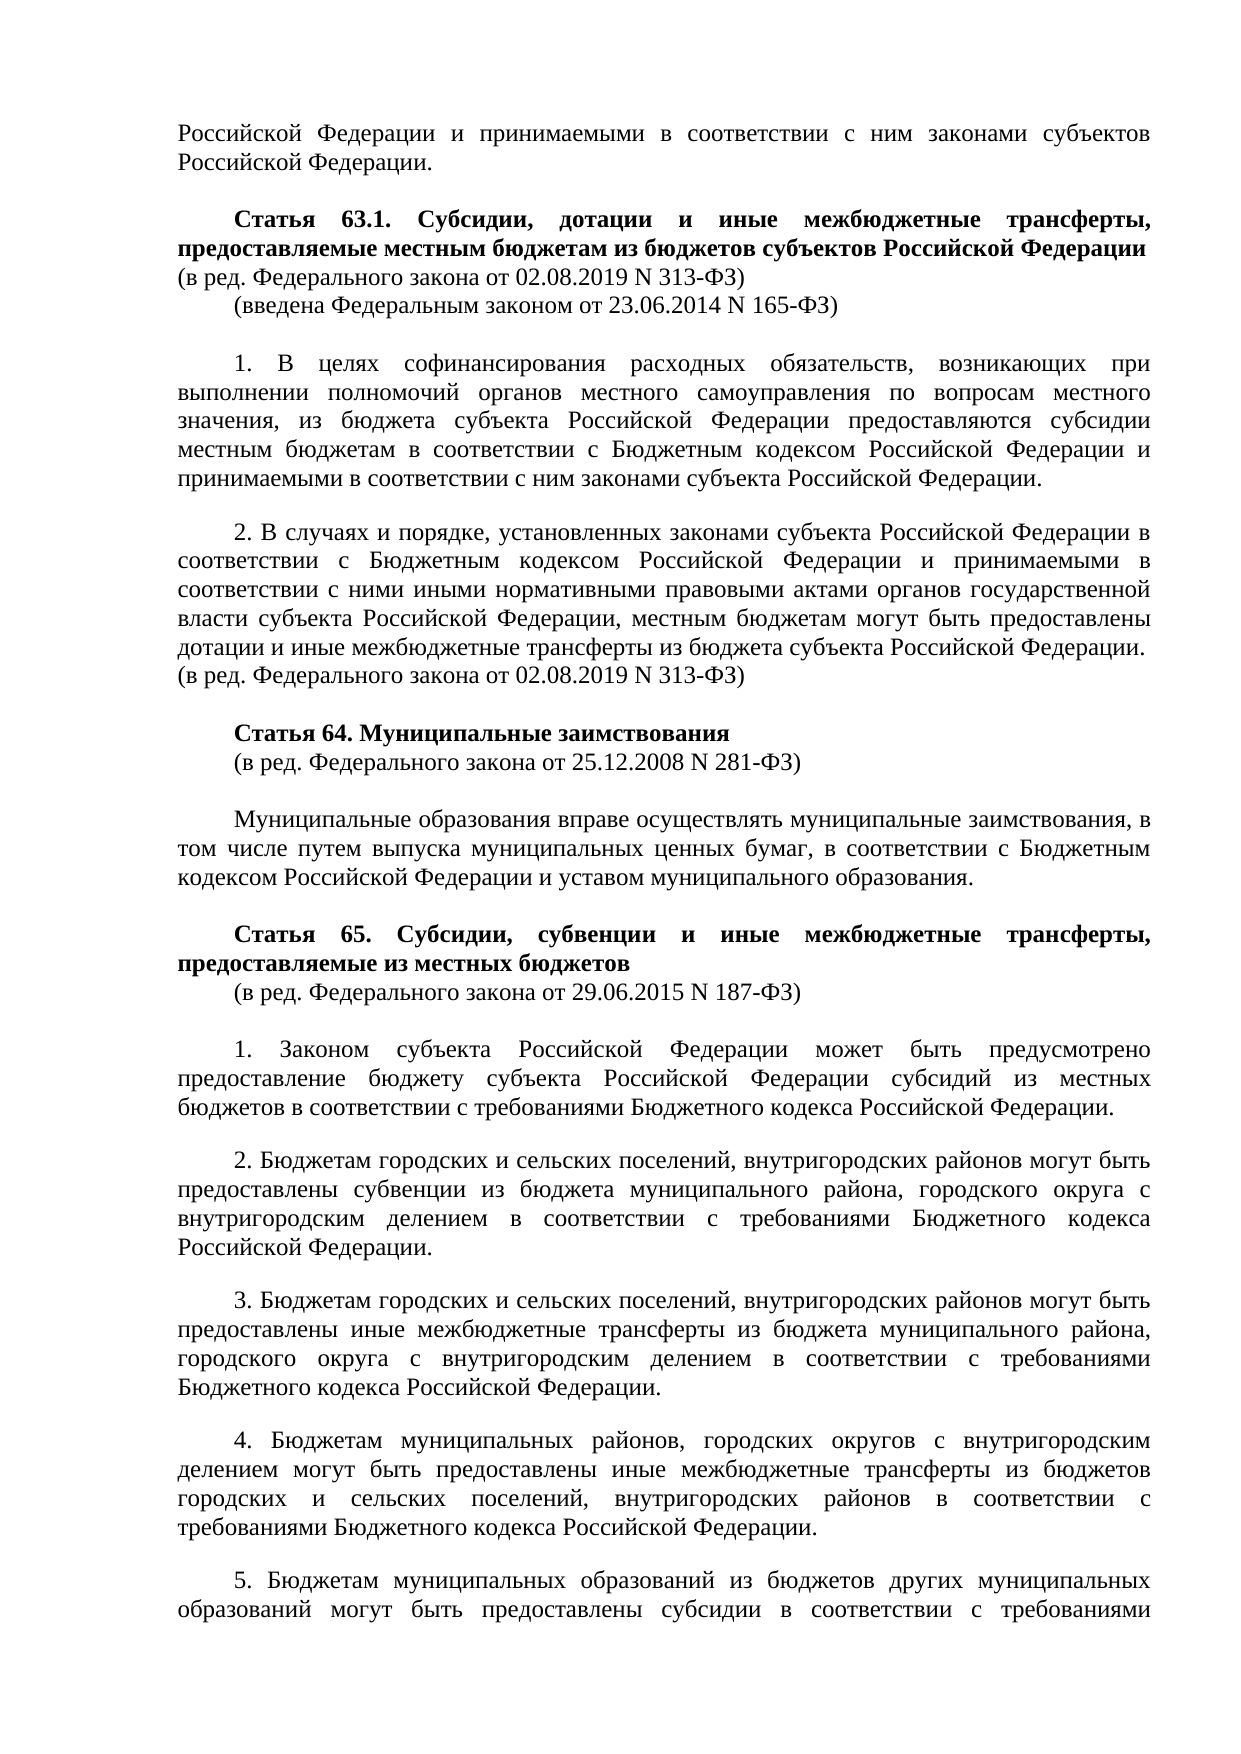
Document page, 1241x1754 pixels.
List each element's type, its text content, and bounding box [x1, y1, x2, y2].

text 2. В случаях и порядке, установленных законами субъекта Российской Федерации в соответствии с Бюджетным кодексом Российской Федерации и принимаемыми в соответствии с ними иными нормативными правовыми актами органов государственной власти субъекта Российской Федерации, местным бюджетам могут быть предоставлены дотации и иные межбюджетные трансферты из бюджета субъекта Российской Федерации. [177, 517, 1152, 661]
text (в ред. Федерального закона от 02.08.2019 N 313-ФЗ) [177, 262, 1152, 291]
text (введена Федеральным законом от 23.06.2014 N 165-ФЗ) [177, 291, 1152, 319]
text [177, 118, 1152, 176]
title Статья 65. Субсидии, субвенции и иные межбюджетные трансферты, предоставляемые из местных бюджетов [177, 919, 1152, 977]
text 1. Законом субъекта Российской Федерации может быть предусмотрено предоставление бюджету субъекта Российской Федерации субсидий из местных бюджетов в соответствии с требованиями Бюджетного кодекса Российской Федерации. [177, 1034, 1152, 1121]
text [177, 1566, 1152, 1623]
text (в ред. Федерального закона от 25.12.2008 N 281-ФЗ) [177, 747, 1152, 776]
text 3. Бюджетам городских и сельских поселений, внутригородских районов могут быть предоставлены иные межбюджетные трансферты из бюджета муниципального района, городского округа с внутригородским делением в соответствии с требованиями Бюджетного кодекса Российской Федерации. [177, 1286, 1152, 1401]
title Статья 64. Муниципальные заимствования [177, 718, 1152, 747]
text 1. В целях софинансирования расходных обязательств, возникающих при выполнении полномочий органов местного самоуправления по вопросам местного значения, из бюджета субъекта Российской Федерации предоставляются субсидии местным бюджетам в соответствии с Бюджетным кодексом Российской Федерации и принимаемыми в соответствии с ним законами субъекта Российской Федерации. [177, 348, 1152, 492]
text 4. Бюджетам муниципальных районов, городских округов с внутригородским делением могут быть предоставлены иные межбюджетные трансферты из бюджетов городских и сельских поселений, внутригородских районов в соответствии с требованиями Бюджетного кодекса Российской Федерации. [177, 1426, 1152, 1541]
title Статья 63.1. Субсидии, дотации и иные межбюджетные трансферты, предоставляемые местным бюджетам из бюджетов субъектов Российской Федерации [177, 204, 1152, 262]
text 2. Бюджетам городских и сельских поселений, внутригородских районов могут быть предоставлены субвенции из бюджета муниципального района, городского округа с внутригородским делением в соответствии с требованиями Бюджетного кодекса Российской Федерации. [177, 1146, 1152, 1261]
text (в ред. Федерального закона от 02.08.2019 N 313-ФЗ) [177, 661, 1152, 689]
text Муниципальные образования вправе осуществлять муниципальные заимствования, в том числе путем выпуска муниципальных ценных бумаг, в соответствии с Бюджетным кодексом Российской Федерации и уставом муниципального образования. [177, 804, 1152, 891]
text (в ред. Федерального закона от 29.06.2015 N 187-ФЗ) [177, 977, 1152, 1006]
